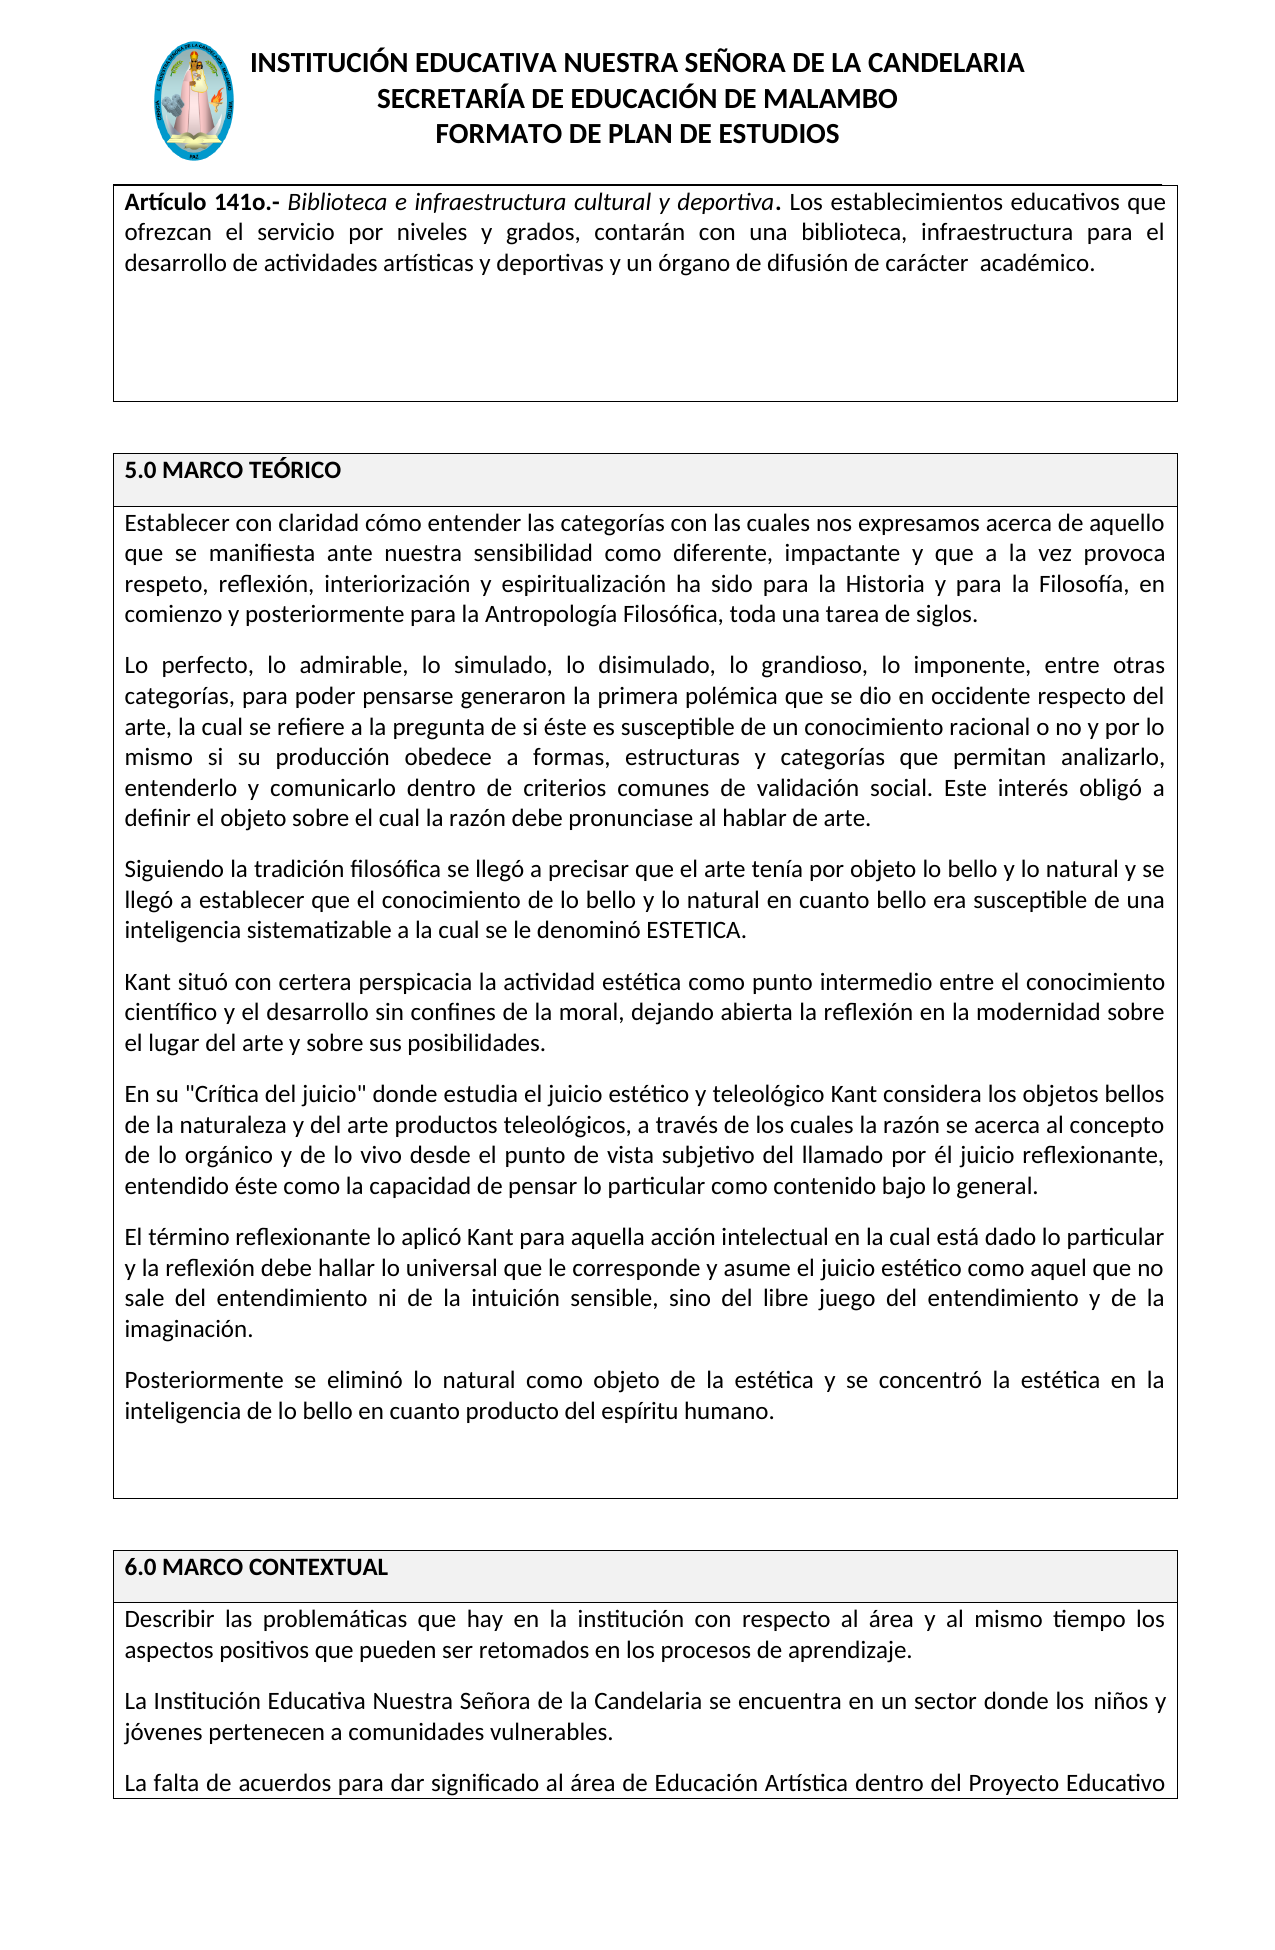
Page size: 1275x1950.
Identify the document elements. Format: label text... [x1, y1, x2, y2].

table_header 6.0 MARCO CONTEXTUAL [114, 1551, 1177, 1602]
picture [148, 41, 240, 166]
table_header 5.0 MARCO TEÓRICO [114, 454, 1177, 506]
table_cell Establecer con claridad cómo entender las categorías con las cuales nos expresamos acerca de aquello que se manifiesta ante nuestra sensibilidad como diferente, impactante y que a la vez provoca respeto, reflexión, interiorización y espiritualización ha sido para la Historia y para la Filosofía, en comienzo y posteriormente para la Antropología Filosófica, toda una tarea de siglos. Lo perfecto, lo admirable, lo simulado, lo disimulado, lo grandioso, lo imponente, entre otras categorías, para poder pensarse generaron la primera polémica que se dio en occidente respecto del arte, la cual se refiere a la pregunta de si éste es susceptible de un conocimiento racional o no y por lo mismo si su producción obedece a formas, estructuras y categorías que permitan analizarlo, entenderlo y comunicarlo dentro de criterios comunes de validación social. Este interés obligó a definir el objeto sobre el cual la razón debe pronunciase al hablar de arte. Siguiendo la tradición filosófica se llegó a precisar que el arte tenía por objeto lo bello y lo natural y se llegó a establecer que el conocimiento de lo bello y lo natural en cuanto bello era susceptible de una inteligencia sistematizable a la cual se le denominó ESTETICA. Kant situó con certera perspicacia la actividad estética como punto intermedio entre el conocimiento científico y el desarrollo sin confines de la moral, dejando abierta la reflexión en la modernidad sobre el lugar del arte y sobre sus posibilidades. En su "Crítica del juicio" donde estudia el juicio estético y teleológico Kant considera los objetos bellos de la naturaleza y del arte productos teleológicos, a través de los cuales la razón se acerca al concepto de lo orgánico y de lo vivo desde el punto de vista subjetivo del llamado por él juicio reflexionante, entendido éste como la capacidad de pensar lo particular como contenido bajo lo general. El término reflexionante lo aplicó Kant para aquella acción intelectual en la cual está dado lo particular y la reflexión debe hallar lo universal que le corresponde y asume el juicio estético como aquel que no sale del entendimiento ni de la intuición sensible, sino del libre juego del entendimiento y de la imaginación. Posteriormente se eliminó lo natural como objeto de la estética y se concentró la estética en la inteligencia de lo bello en cuanto producto del espíritu humano. [114, 507, 1177, 1497]
picture [162, 49, 226, 152]
